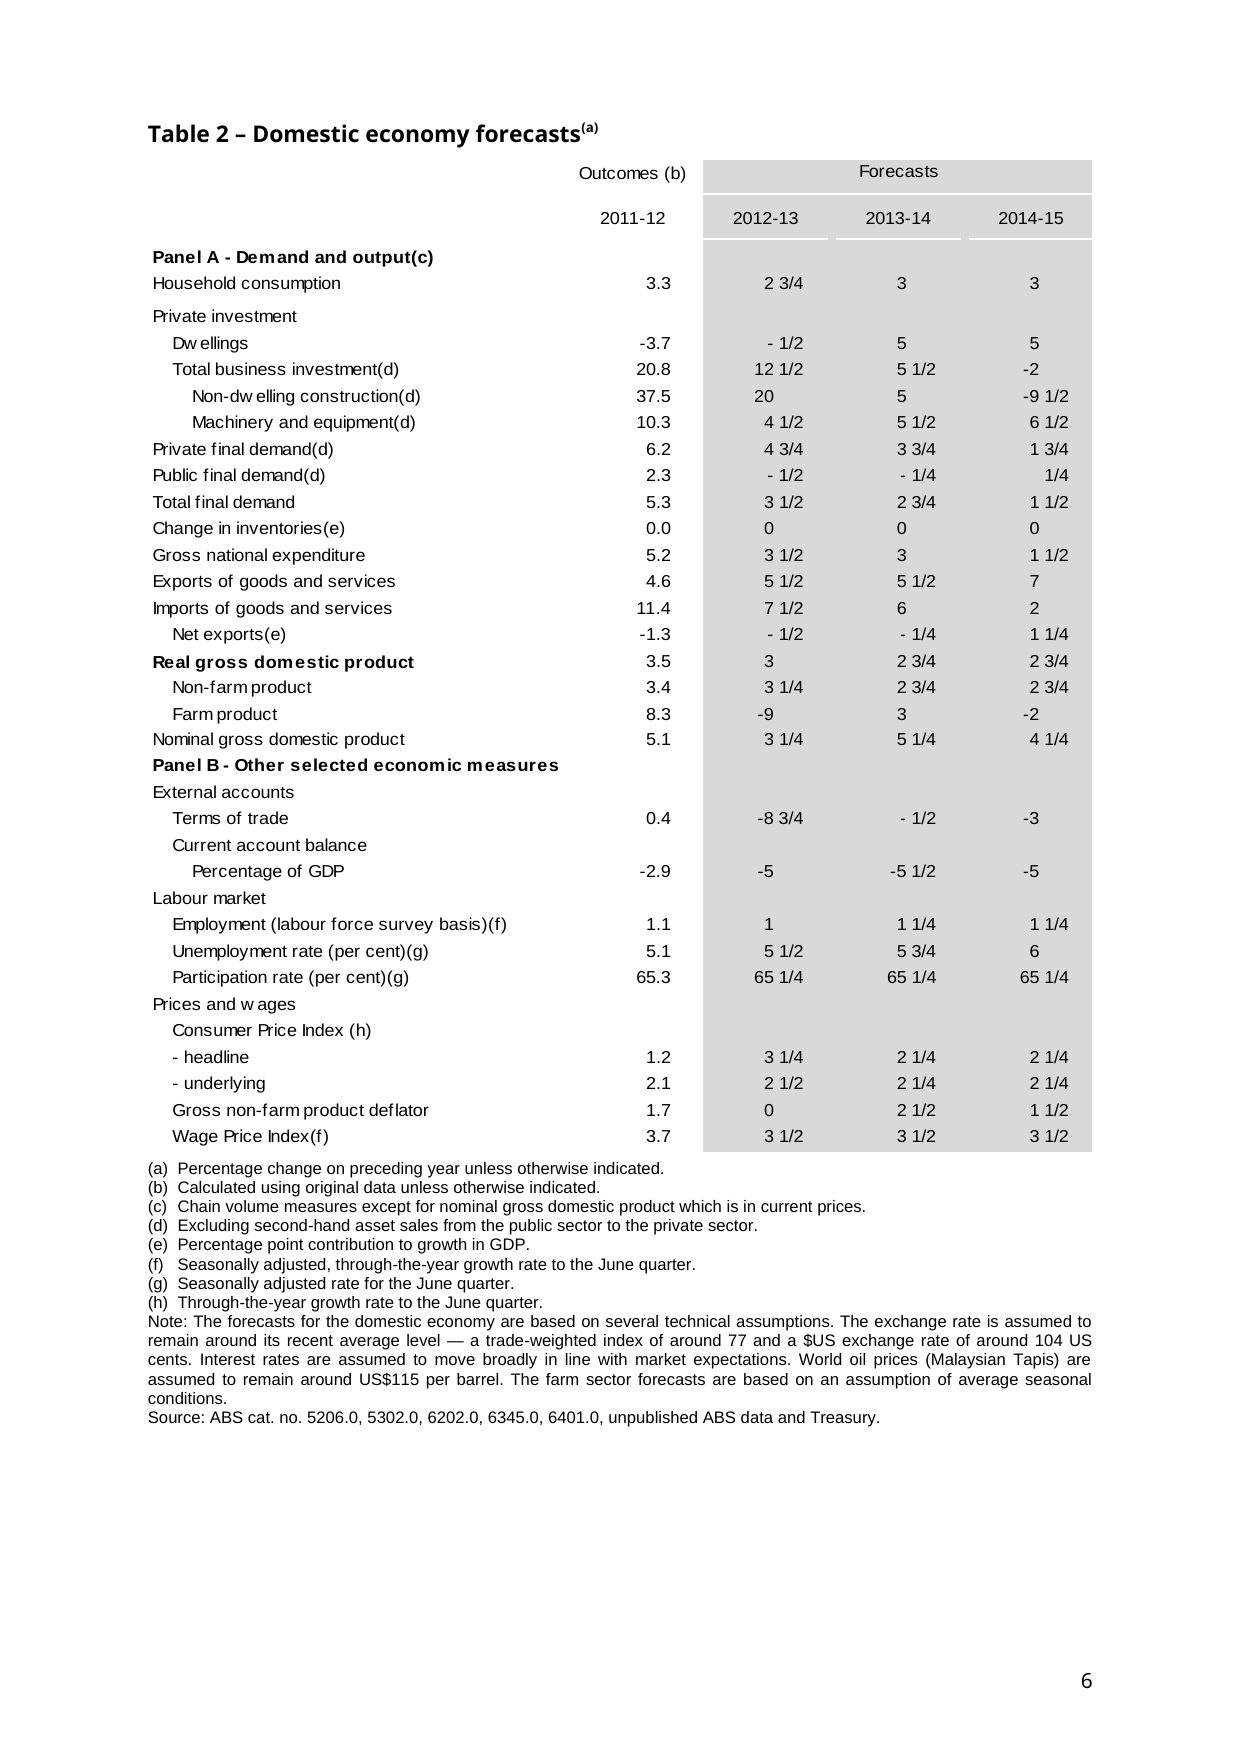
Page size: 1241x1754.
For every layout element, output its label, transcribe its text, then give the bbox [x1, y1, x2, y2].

list Percentage point contribution to growth in GDP. [148, 1235, 1092, 1254]
text Note: The forecasts for the domestic economy are based on several technical assumptions. The exchange rate is assumed to remain around its recent average level — a trade-weighted index of around 77 and a $US exchange rate of around 104 US cents. Interest rates are assumed to move broadly in line with market expectations. World oil prices (Malaysian Tapis) are assumed to remain around US$115 per barrel. The farm sector forecasts are based on an assumption of average seasonal conditions. [148, 1312, 1092, 1408]
list Percentage change on preceding year unless otherwise indicated. [148, 1158, 1092, 1178]
text Table 2 – Domestic economy forecasts(a) [148, 118, 1104, 149]
list Seasonally adjusted, through-the-year growth rate to the June quarter. [148, 1254, 1092, 1273]
list Excluding second-hand asset sales from the public sector to the private sector. [148, 1216, 1092, 1235]
list Calculated using original data unless otherwise indicated. [148, 1178, 1092, 1197]
list Chain volume measures except for nominal gross domestic product which is in current prices. [148, 1197, 1092, 1216]
list Through-the-year growth rate to the June quarter. [148, 1293, 1092, 1312]
text Source: ABS cat. no. 5206.0, 5302.0, 6202.0, 6345.0, 6401.0, unpublished ABS data and Treasury. [148, 1408, 1092, 1427]
list Seasonally adjusted rate for the June quarter. [148, 1273, 1092, 1293]
